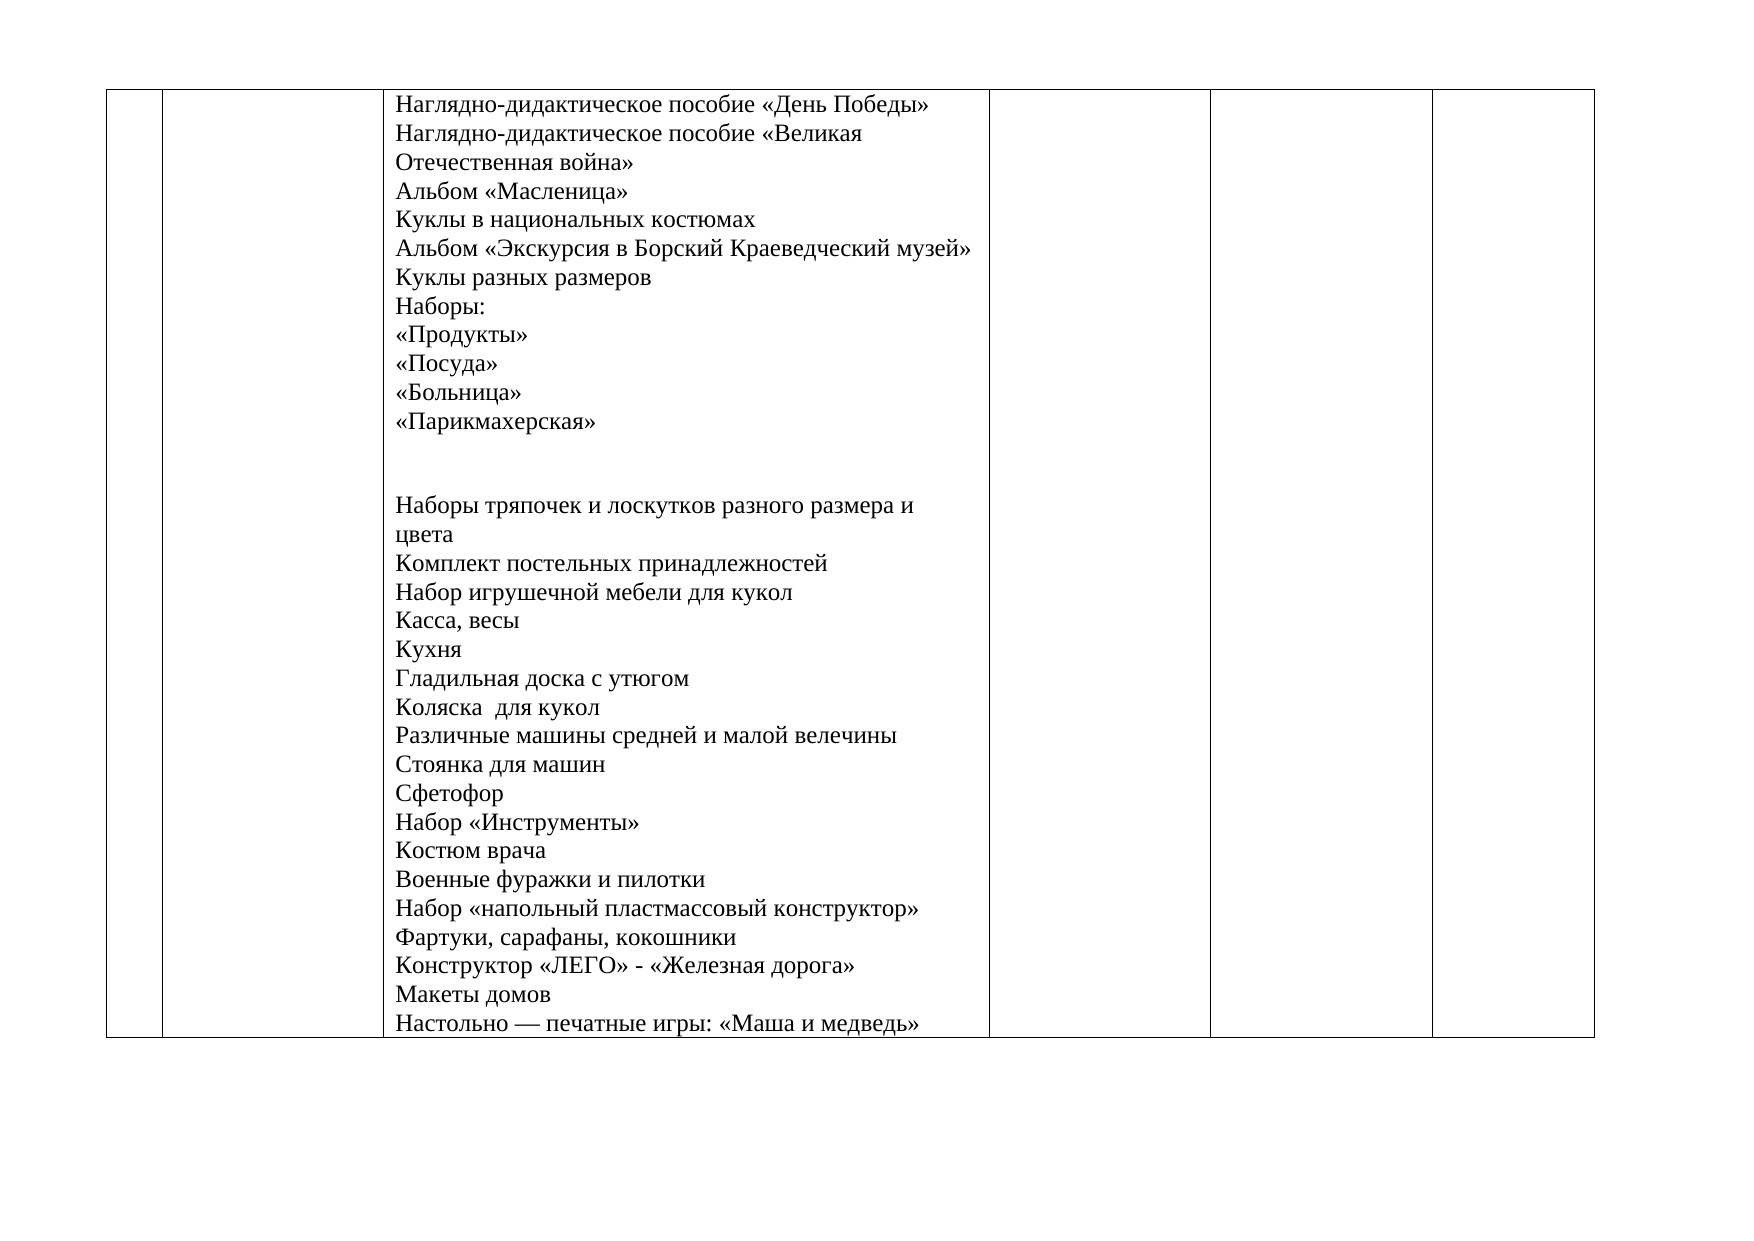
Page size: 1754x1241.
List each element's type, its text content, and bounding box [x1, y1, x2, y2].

table_cell [1211, 90, 1432, 1037]
table_cell [1433, 90, 1594, 1037]
table_cell [990, 90, 1210, 1037]
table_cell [163, 90, 383, 1037]
table_cell 7 [107, 90, 162, 1037]
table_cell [384, 90, 989, 1037]
